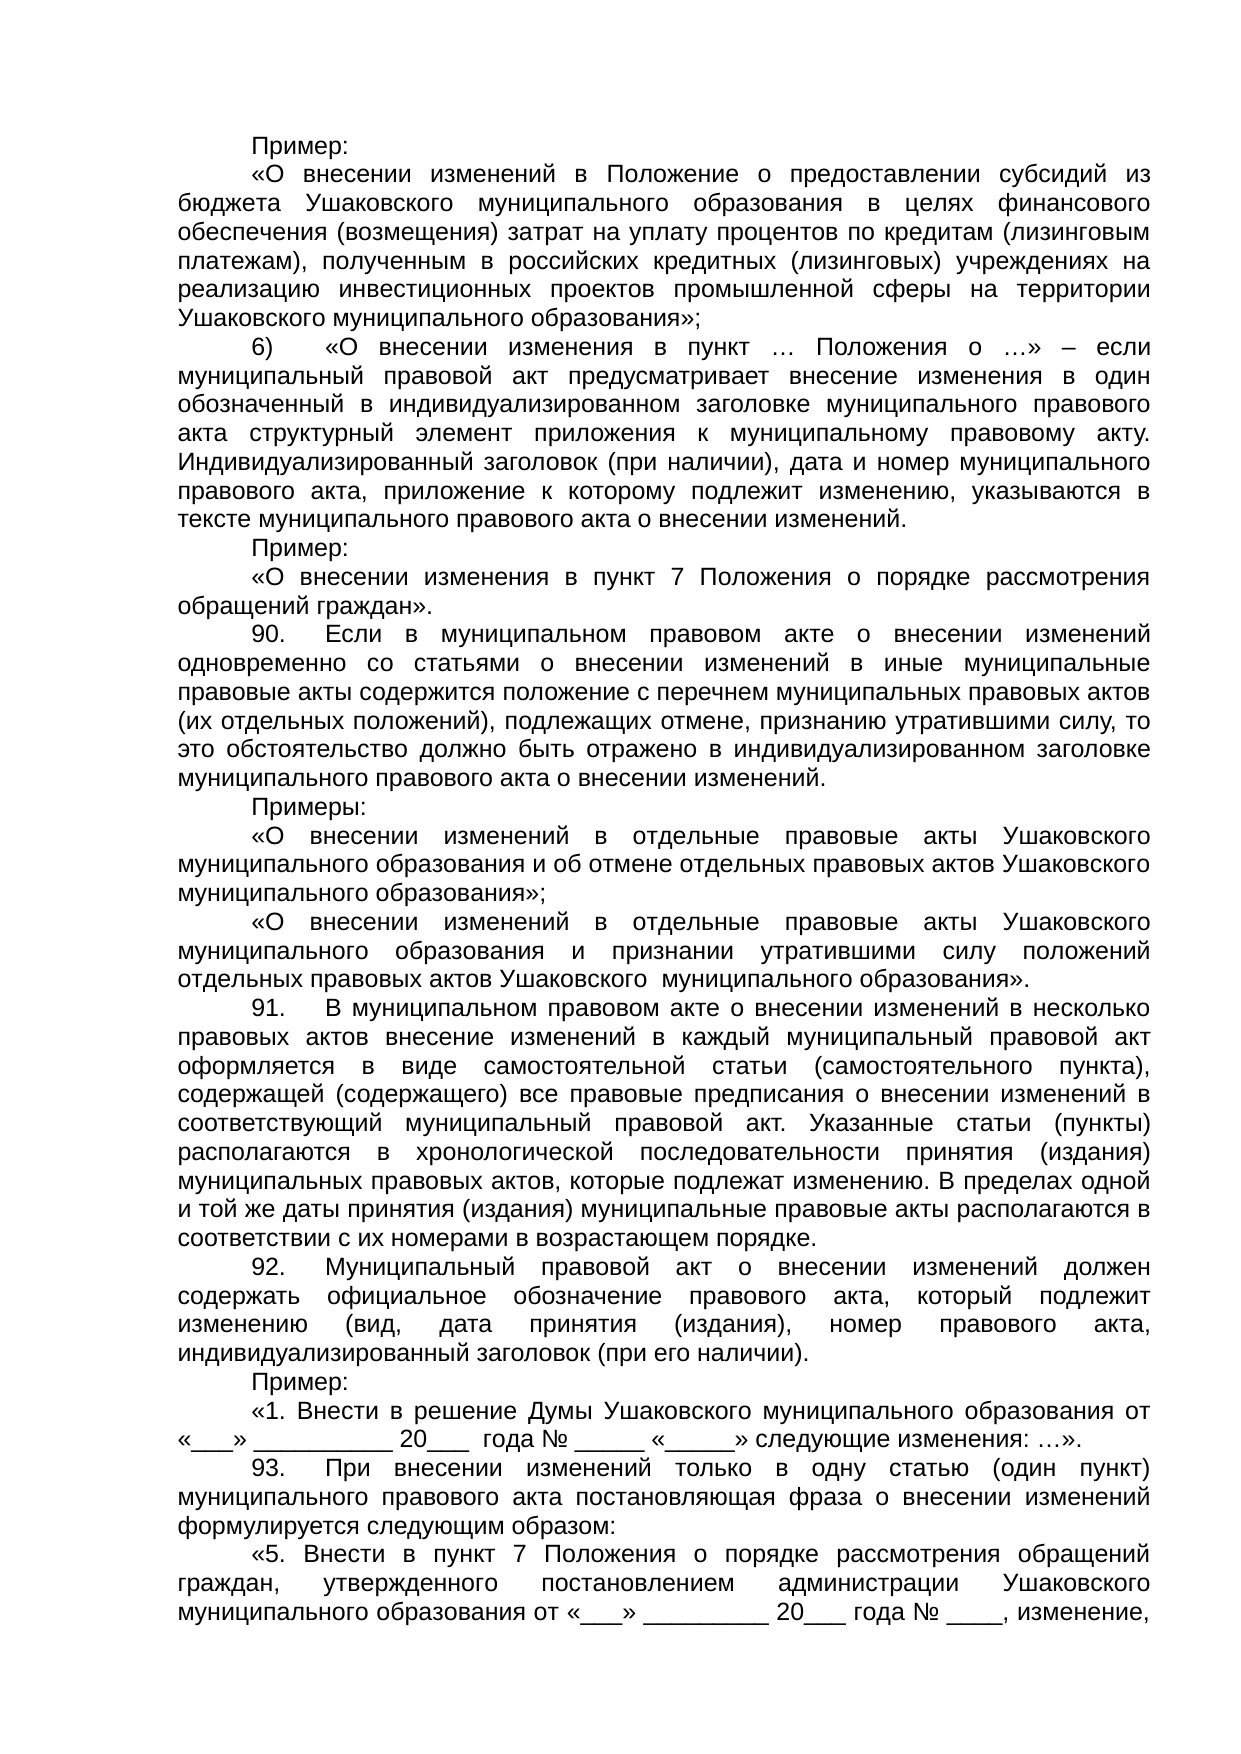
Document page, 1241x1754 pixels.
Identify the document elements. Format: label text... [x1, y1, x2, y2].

text Пример: [177, 131, 1152, 159]
text Пример: [177, 1367, 1152, 1396]
text 92. Муниципальный правовой акт о внесении изменений должен содержать официальное обозначение правового акта, который подлежит изменению (вид, дата принятия (издания), номер правового акта, индивидуализированный заголовок (при его наличии). [177, 1252, 1152, 1367]
text «О внесении изменений в отдельные правовые акты Ушаковского муниципального образования и признании утратившими силу положений отдельных правовых актов Ушаковского муниципального образования». [177, 907, 1152, 993]
text Пример: [177, 533, 1152, 562]
text 6) «О внесении изменения в пункт … Положения о …» – если муниципальный правовой акт предусматривает внесение изменения в один обозначенный в индивидуализированном заголовке муниципального правового акта структурный элемент приложения к муниципальному правовому акту. Индивидуализированный заголовок (при наличии), дата и номер муниципального правового акта, приложение к которому подлежит изменению, указываются в тексте муниципального правового акта о внесении изменений. [177, 332, 1152, 533]
text 91. В муниципальном правовом акте о внесении изменений в несколько правовых актов внесение изменений в каждый муниципальный правовой акт оформляется в виде самостоятельной статьи (самостоятельного пункта), содержащей (содержащего) все правовые предписания о внесении изменений в соответствующий муниципальный правовой акт. Указанные статьи (пункты) располагаются в хронологической последовательности принятия (издания) муниципальных правовых актов, которые подлежат изменению. В пределах одной и той же даты принятия (издания) муниципальные правовые акты располагаются в соответствии с их номерами в возрастающем порядке. [177, 993, 1152, 1252]
text 90. Если в муниципальном правовом акте о внесении изменений одновременно со статьями о внесении изменений в иные муниципальные правовые акты содержится положение с перечнем муниципальных правовых актов (их отдельных положений), подлежащих отмене, признанию утратившими силу, то это обстоятельство должно быть отражено в индивидуализированном заголовке муниципального правового акта о внесении изменений. [177, 619, 1152, 792]
text «1. Внести в решение Думы Ушаковского муниципального образования от «___» __________ 20___ года № _____ «_____» следующие изменения: …». [177, 1396, 1152, 1453]
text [177, 1539, 1152, 1626]
text 93. При внесении изменений только в одну статью (один пункт) муниципального правового акта постановляющая фраза о внесении изменений формулируется следующим образом: [177, 1453, 1152, 1539]
text «О внесении изменений в отдельные правовые акты Ушаковского муниципального образования и об отмене отдельных правовых актов Ушаковского муниципального образования»; [177, 821, 1152, 907]
text «О внесении изменения в пункт 7 Положения о порядке рассмотрения обращений граждан». [177, 562, 1152, 619]
text «О внесении изменений в Положение о предоставлении субсидий из бюджета Ушаковского муниципального образования в целях финансового обеспечения (возмещения) затрат на уплату процентов по кредитам (лизинговым платежам), полученным в российских кредитных (лизинговых) учреждениях на реализацию инвестиционных проектов промышленной сферы на территории Ушаковского муниципального образования»; [177, 159, 1152, 332]
text Примеры: [177, 792, 1152, 821]
